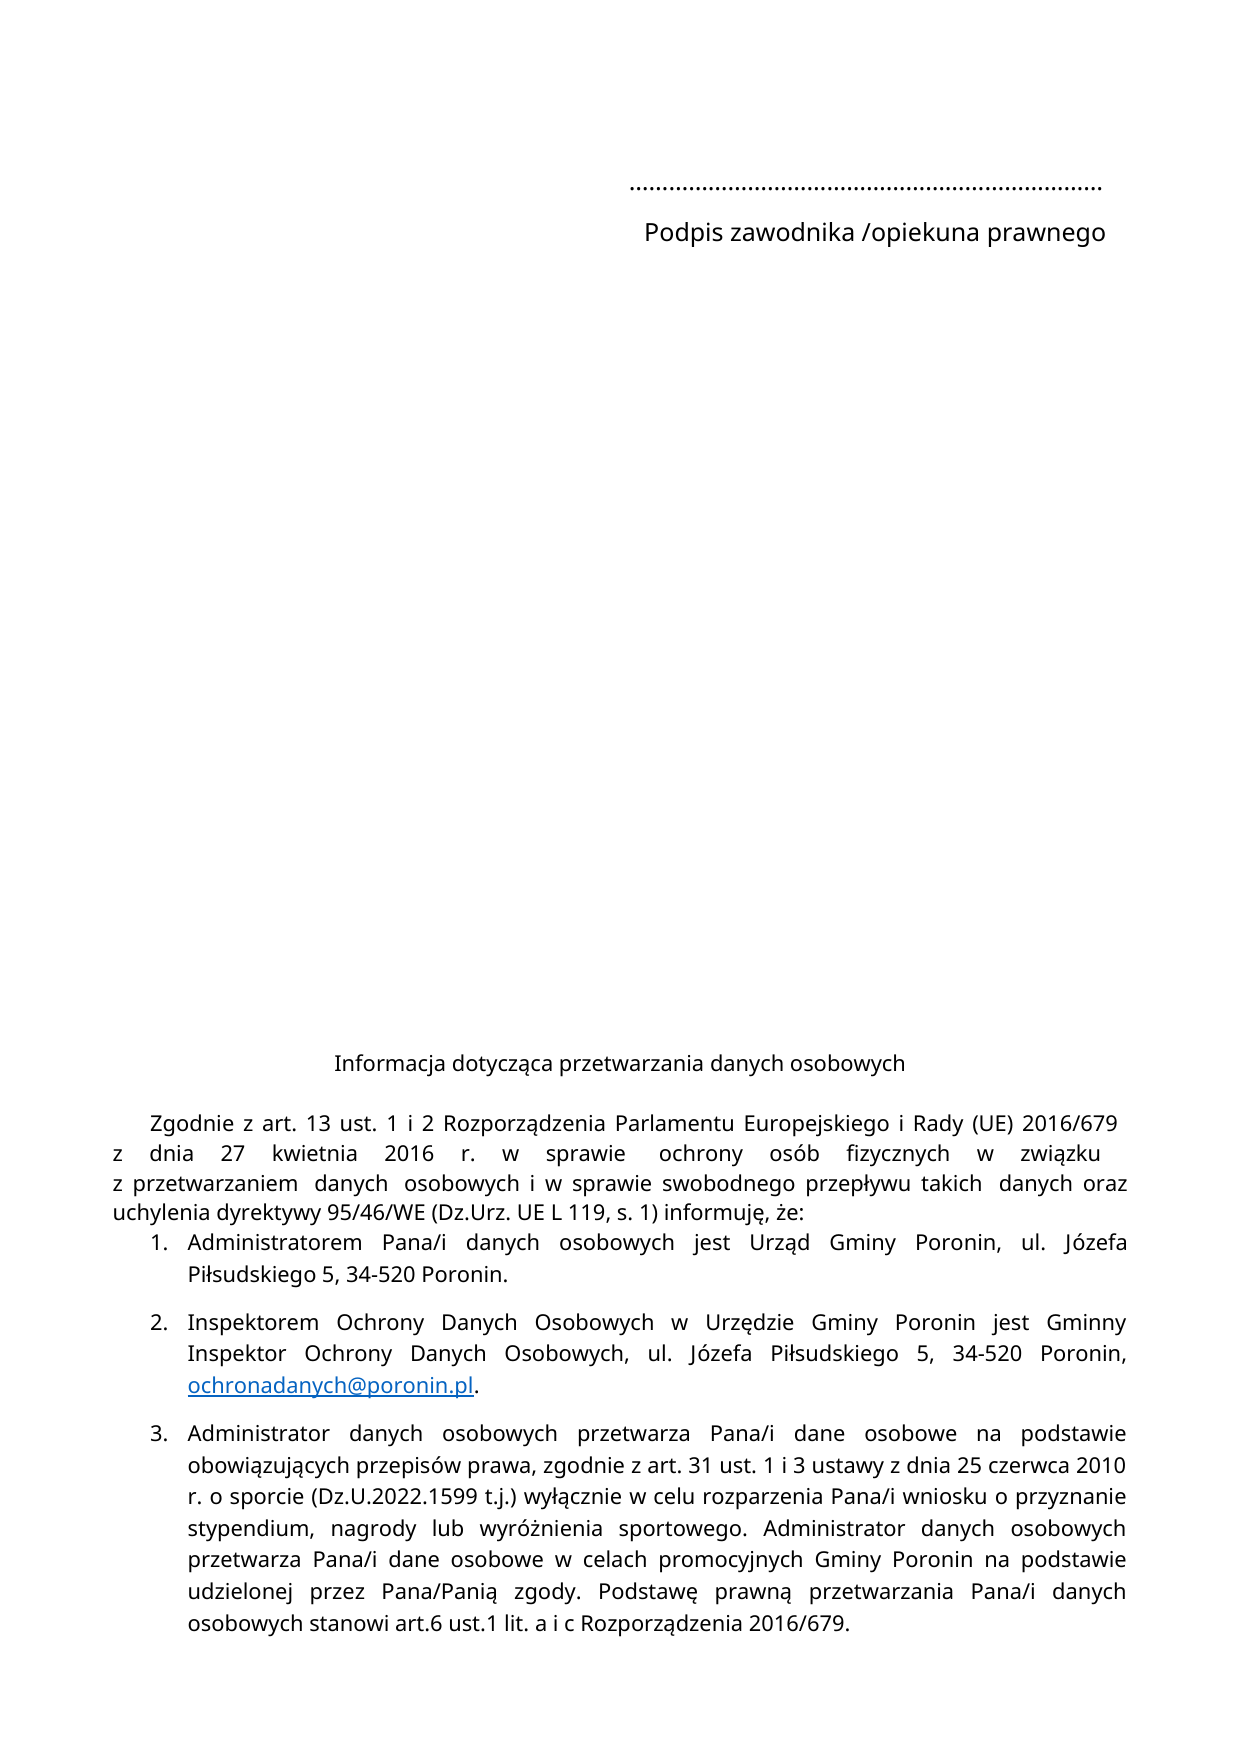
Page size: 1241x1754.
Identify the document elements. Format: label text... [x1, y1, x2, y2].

list Administratorem Pana/i danych osobowych jest Urząd Gminy Poronin, ul. Józefa Piłsudskiego 5, 34-520 Poronin. [150, 1227, 1128, 1288]
text Podpis zawodnika /opiekuna prawnego [112, 214, 1128, 249]
text Informacja dotycząca przetwarzania danych osobowych [112, 1048, 1128, 1078]
text ……………………………………………………………… [112, 163, 1128, 198]
list Administrator danych osobowych przetwarza Pana/i dane osobowe na podstawie obowiązujących przepisów prawa, zgodnie z art. 31 ust. 1 i 3 ustawy z dnia 25 czerwca 2010 r. o sporcie (Dz.U.2022.1599 t.j.) wyłącznie w celu rozparzenia Pana/i wniosku o przyznanie stypendium, nagrody lub wyróżnienia sportowego. Administrator danych osobowych przetwarza Pana/i dane osobowe w celach promocyjnych Gminy Poronin na podstawie udzielonej przez Pana/Panią zgody. Podstawę prawną przetwarzania Pana/i danych osobowych stanowi art.6 ust.1 lit. a i c Rozporządzenia 2016/679. [150, 1418, 1128, 1637]
text Zgodnie z art. 13 ust. 1 i 2 Rozporządzenia Parlamentu Europejskiego i Rady (UE) 2016/679 z dnia 27 kwietnia 2016 r. w sprawie ochrony osób fizycznych w związku z przetwarzaniem danych osobowych i w sprawie swobodnego przepływu takich danych oraz uchylenia dyrektywy 95/46/WE (Dz.Urz. UE L 119, s. 1) informuję, że: [112, 1108, 1128, 1227]
list Inspektorem Ochrony Danych Osobowych w Urzędzie Gminy Poronin jest Gminny Inspektor Ochrony Danych Osobowych, ul. Józefa Piłsudskiego 5, 34-520 Poronin, ochronadanych@poronin.pl. [150, 1307, 1128, 1400]
